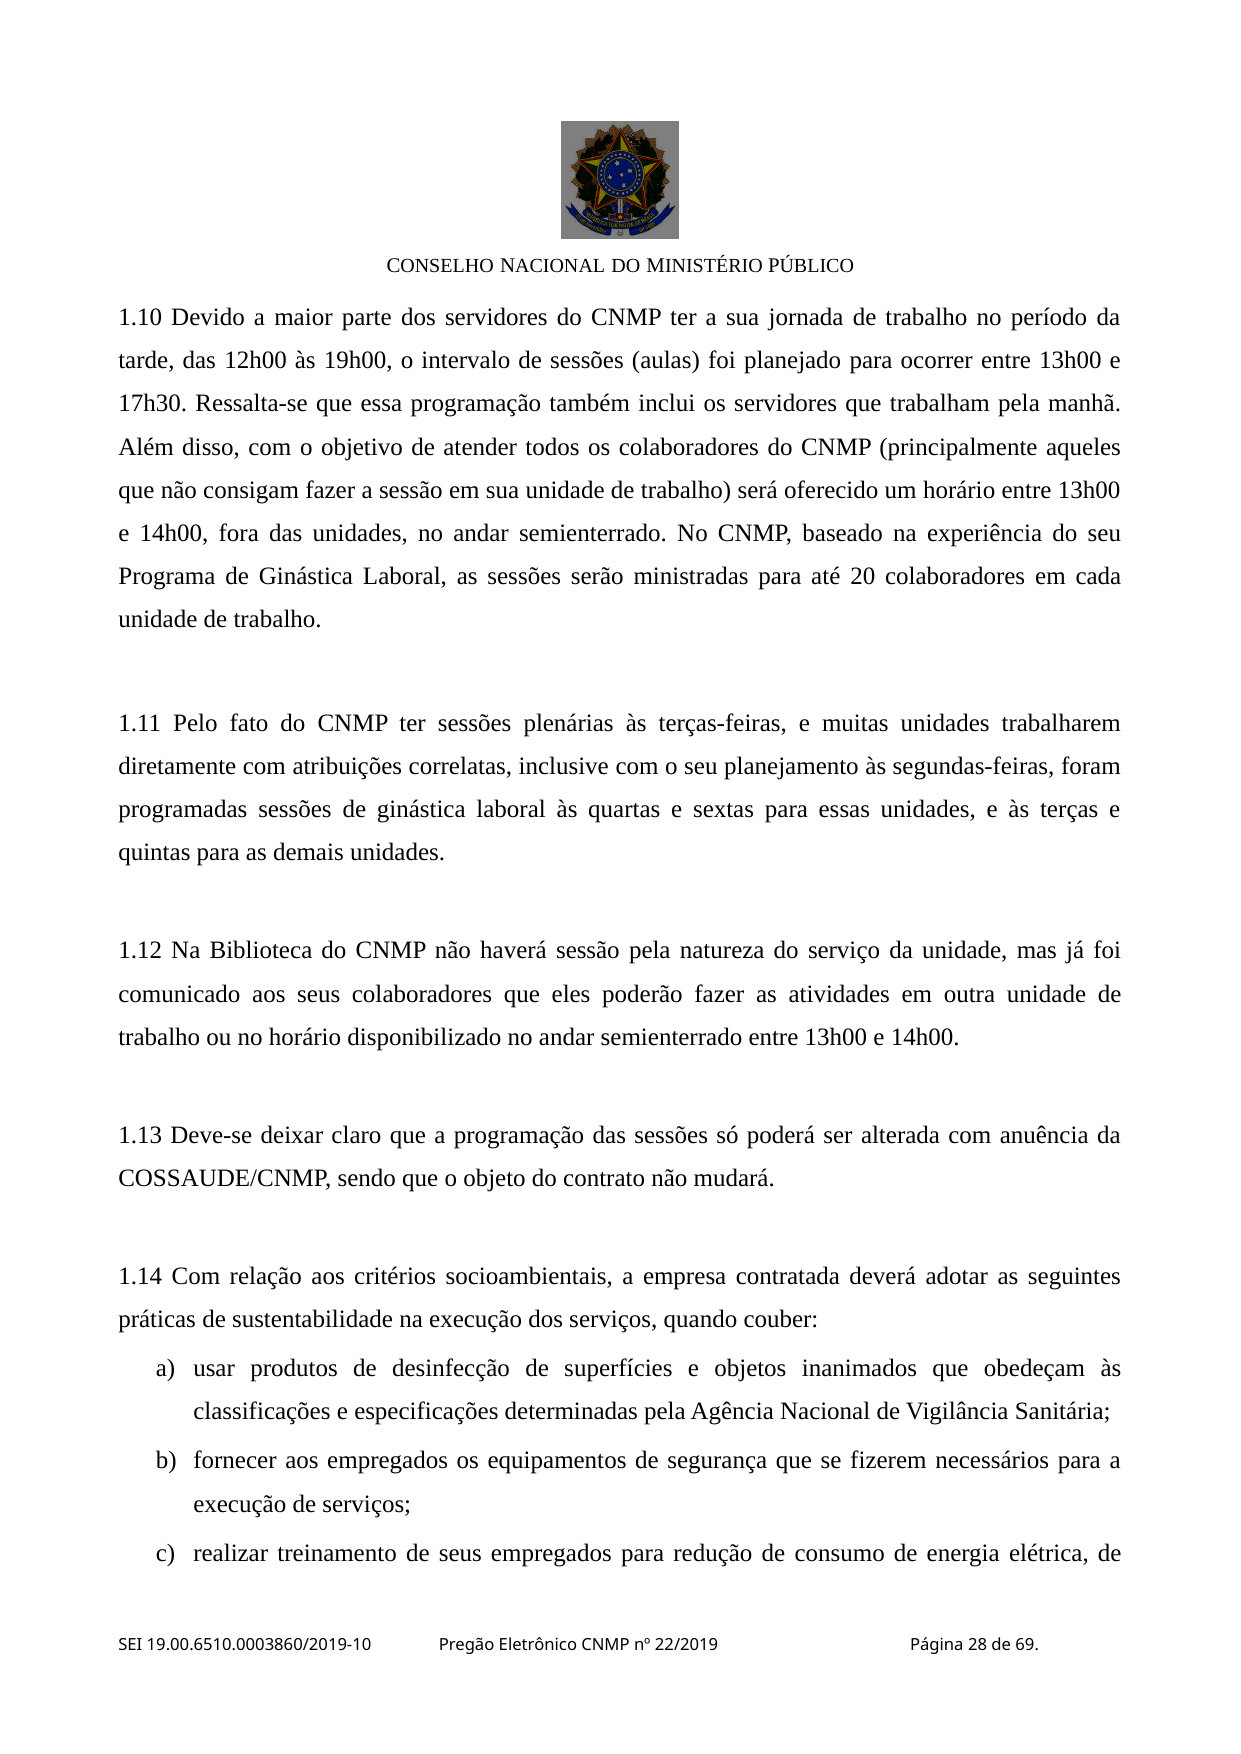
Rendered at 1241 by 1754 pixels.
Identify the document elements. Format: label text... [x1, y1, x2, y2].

text 1.14 Com relação aos critérios socioambientais, a empresa contratada deverá adotar as seguintes práticas de sustentabilidade na execução dos serviços, quando couber: [118, 1261, 1122, 1333]
list fornecer aos empregados os equipamentos de segurança que se fizerem necessários para a execução de serviços; [156, 1446, 1122, 1517]
text 1.12 Na Biblioteca do CNMP não haverá sessão pela natureza do serviço da unidade, mas já foi comunicado aos seus colaboradores que eles poderão fazer as atividades em outra unidade de trabalho ou no horário disponibilizado no andar semienterrado entre 13h00 e 14h00. [118, 936, 1122, 1051]
text 1.13 Deve-se deixar claro que a programação das sessões só poderá ser alterada com anuência da COSSAUDE/CNMP, sendo que o objeto do contrato não mudará. [118, 1120, 1122, 1192]
text 1.11 Pelo fato do CNMP ter sessões plenárias às terças-feiras, e muitas unidades trabalharem diretamente com atribuições correlatas, inclusive com o seu planejamento às segundas-feiras, foram programadas sessões de ginástica laboral às quartas e sextas para essas unidades, e às terças e quintas para as demais unidades. [118, 708, 1122, 866]
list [156, 1538, 1122, 1566]
list usar produtos de desinfecção de superfícies e objetos inanimados que obedeçam às classificações e especificações determinadas pela Agência Nacional de Vigilância Sanitária; [156, 1353, 1122, 1425]
text 1.10 Devido a maior parte dos servidores do CNMP ter a sua jornada de trabalho no período da tarde, das 12h00 às 19h00, o intervalo de sessões (aulas) foi planejado para ocorrer entre 13h00 e 17h30. Ressalta-se que essa programação também inclui os servidores que trabalham pela manhã. Além disso, com o objetivo de atender todos os colaboradores do CNMP (principalmente aqueles que não consigam fazer a sessão em sua unidade de trabalho) será oferecido um horário entre 13h00 e 14h00, fora das unidades, no andar semienterrado. No CNMP, baseado na experiência do seu Programa de Ginástica Laboral, as sessões serão ministradas para até 20 colaboradores em cada unidade de trabalho. [118, 302, 1122, 633]
